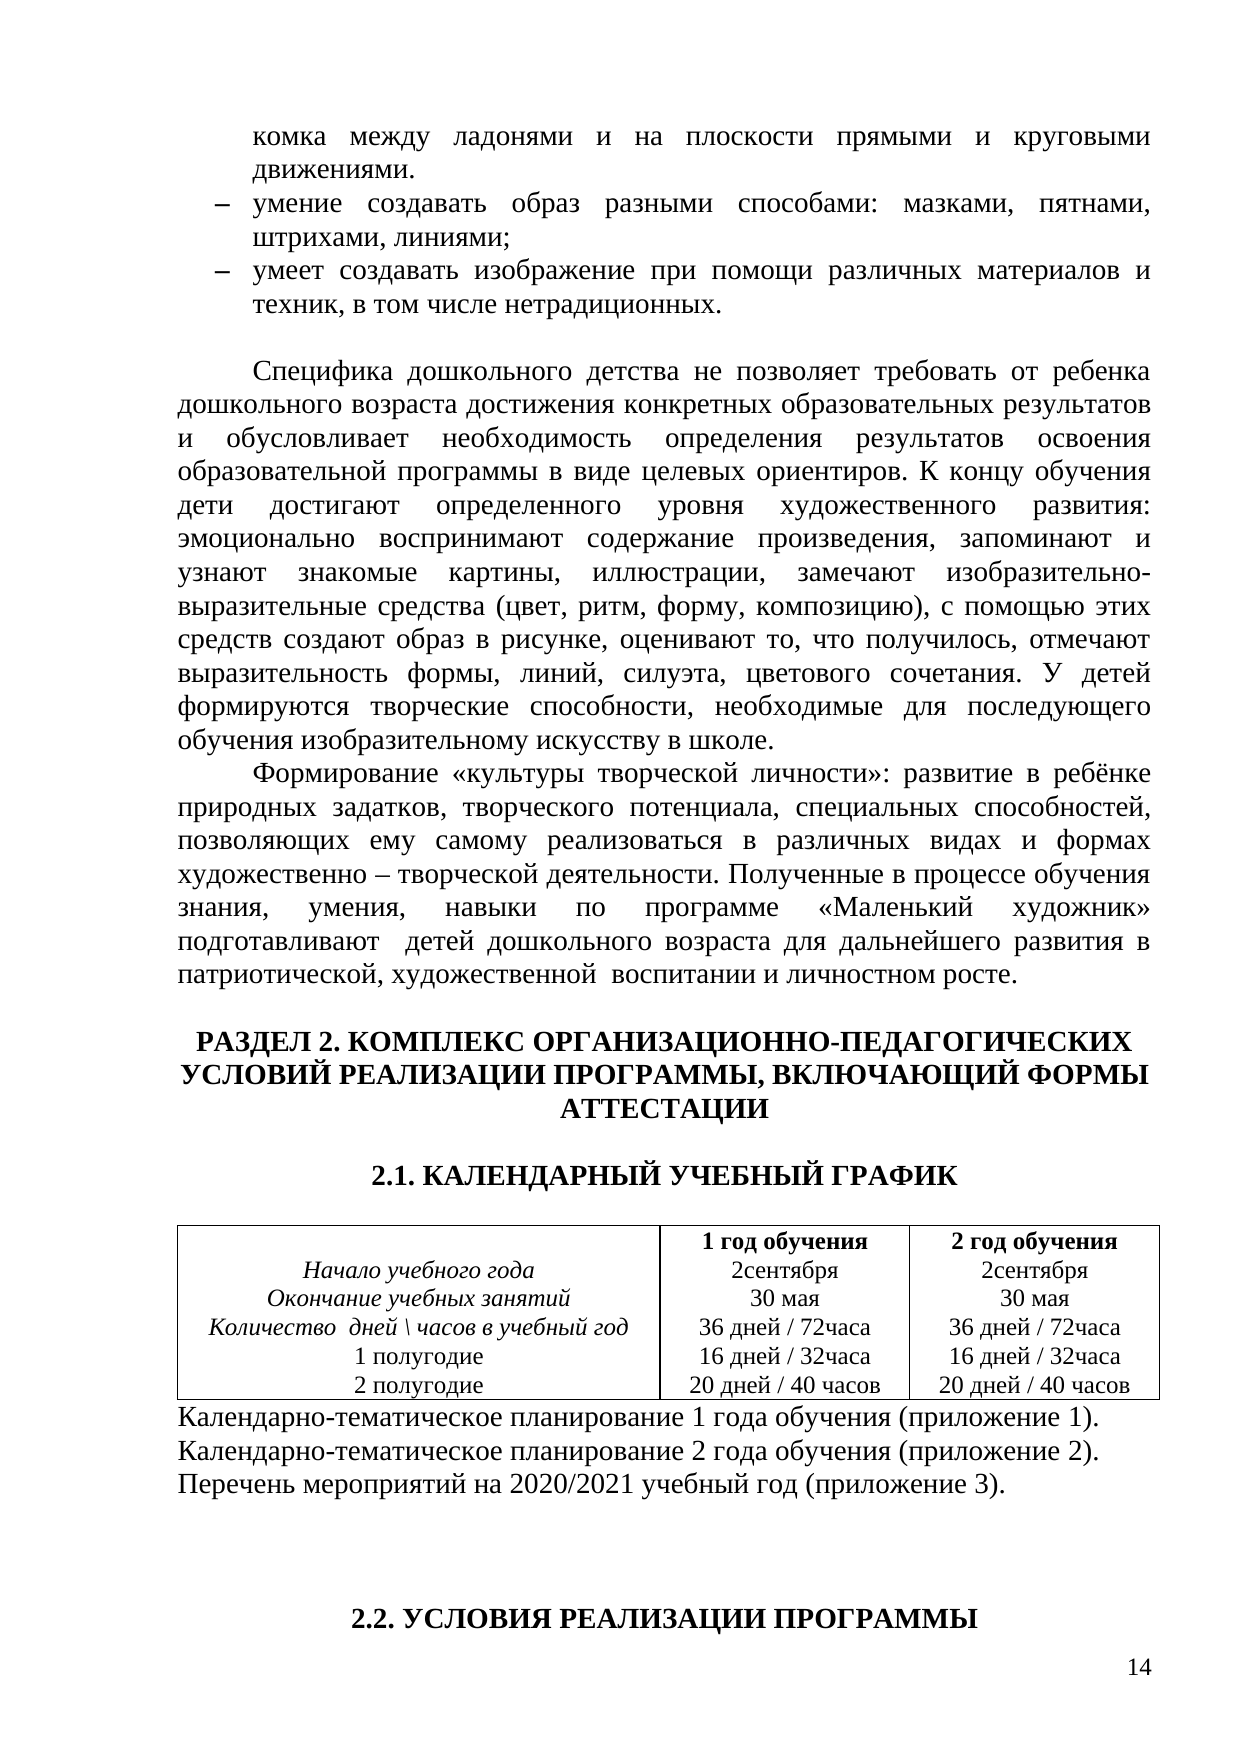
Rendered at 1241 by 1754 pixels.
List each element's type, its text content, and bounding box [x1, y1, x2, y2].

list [215, 118, 1152, 185]
text Перечень мероприятий на 2020/2021 учебный год (приложение 3). [177, 1467, 1152, 1500]
table_header 2 год обучения 2сентября 30 мая 36 дней / 72часа 16 дней / 32часа 20 дней / 40 часов [910, 1226, 1159, 1398]
table_header Начало учебного года Окончание учебных занятий Количество дней \ часов в учебный год 1 полугодие 2 полугодие [178, 1226, 659, 1398]
text Формирование «культуры творческой личности»: развитие в ребёнке природных задатков, творческого потенциала, специальных способностей, позволяющих ему самому реализоваться в различных видах и формах художественно – творческой деятельности. Полученные в процессе обучения знания, умения, навыки по программе «Маленький художник» подготавливают детей дошкольного возраста для дальнейшего развития в патриотической, художественной воспитании и личностном росте. [177, 755, 1152, 990]
list умеет создавать изображение при помощи различных материалов и техник, в том числе нетрадиционных. [215, 252, 1152, 319]
text Календарно-тематическое планирование 2 года обучения (приложение 2). [177, 1433, 1152, 1467]
list умение создавать образ разными способами: мазками, пятнами, штрихами, линиями; [215, 185, 1152, 252]
text Раздел 2. Комплекс организационно-педагогических условий реализации программы, включающий формы аттестации [177, 1024, 1152, 1124]
text Специфика дошкольного детства не позволяет требовать от ребенка дошкольного возраста достижения конкретных образовательных результатов и обусловливает необходимость определения результатов освоения образовательной программы в виде целевых ориентиров. К концу обучения дети достигают определенного уровня художественного развития: эмоционально воспринимают содержание произведения, запоминают и узнают знакомые картины, иллюстрации, замечают изобразительно-выразительные средства (цвет, ритм, форму, композицию), с помощью этих средств создают образ в рисунке, оценивают то, что получилось, отмечают выразительность формы, линий, силуэта, цветового сочетания. У детей формируются творческие способности, необходимые для последующего обучения изобразительному искусству в школе. [177, 353, 1152, 755]
text 2.1. Календарный учебный график [177, 1158, 1152, 1191]
text Календарно-тематическое планирование 1 года обучения (приложение 1). [177, 1400, 1152, 1433]
table_header 1 год обучения 2сентября 30 мая 36 дней / 72часа 16 дней / 32часа 20 дней / 40 часов [661, 1226, 909, 1398]
text 2.2. УСЛОВИЯ РЕАЛИЗАЦИИ ПРОГРАММЫ [177, 1601, 1152, 1634]
